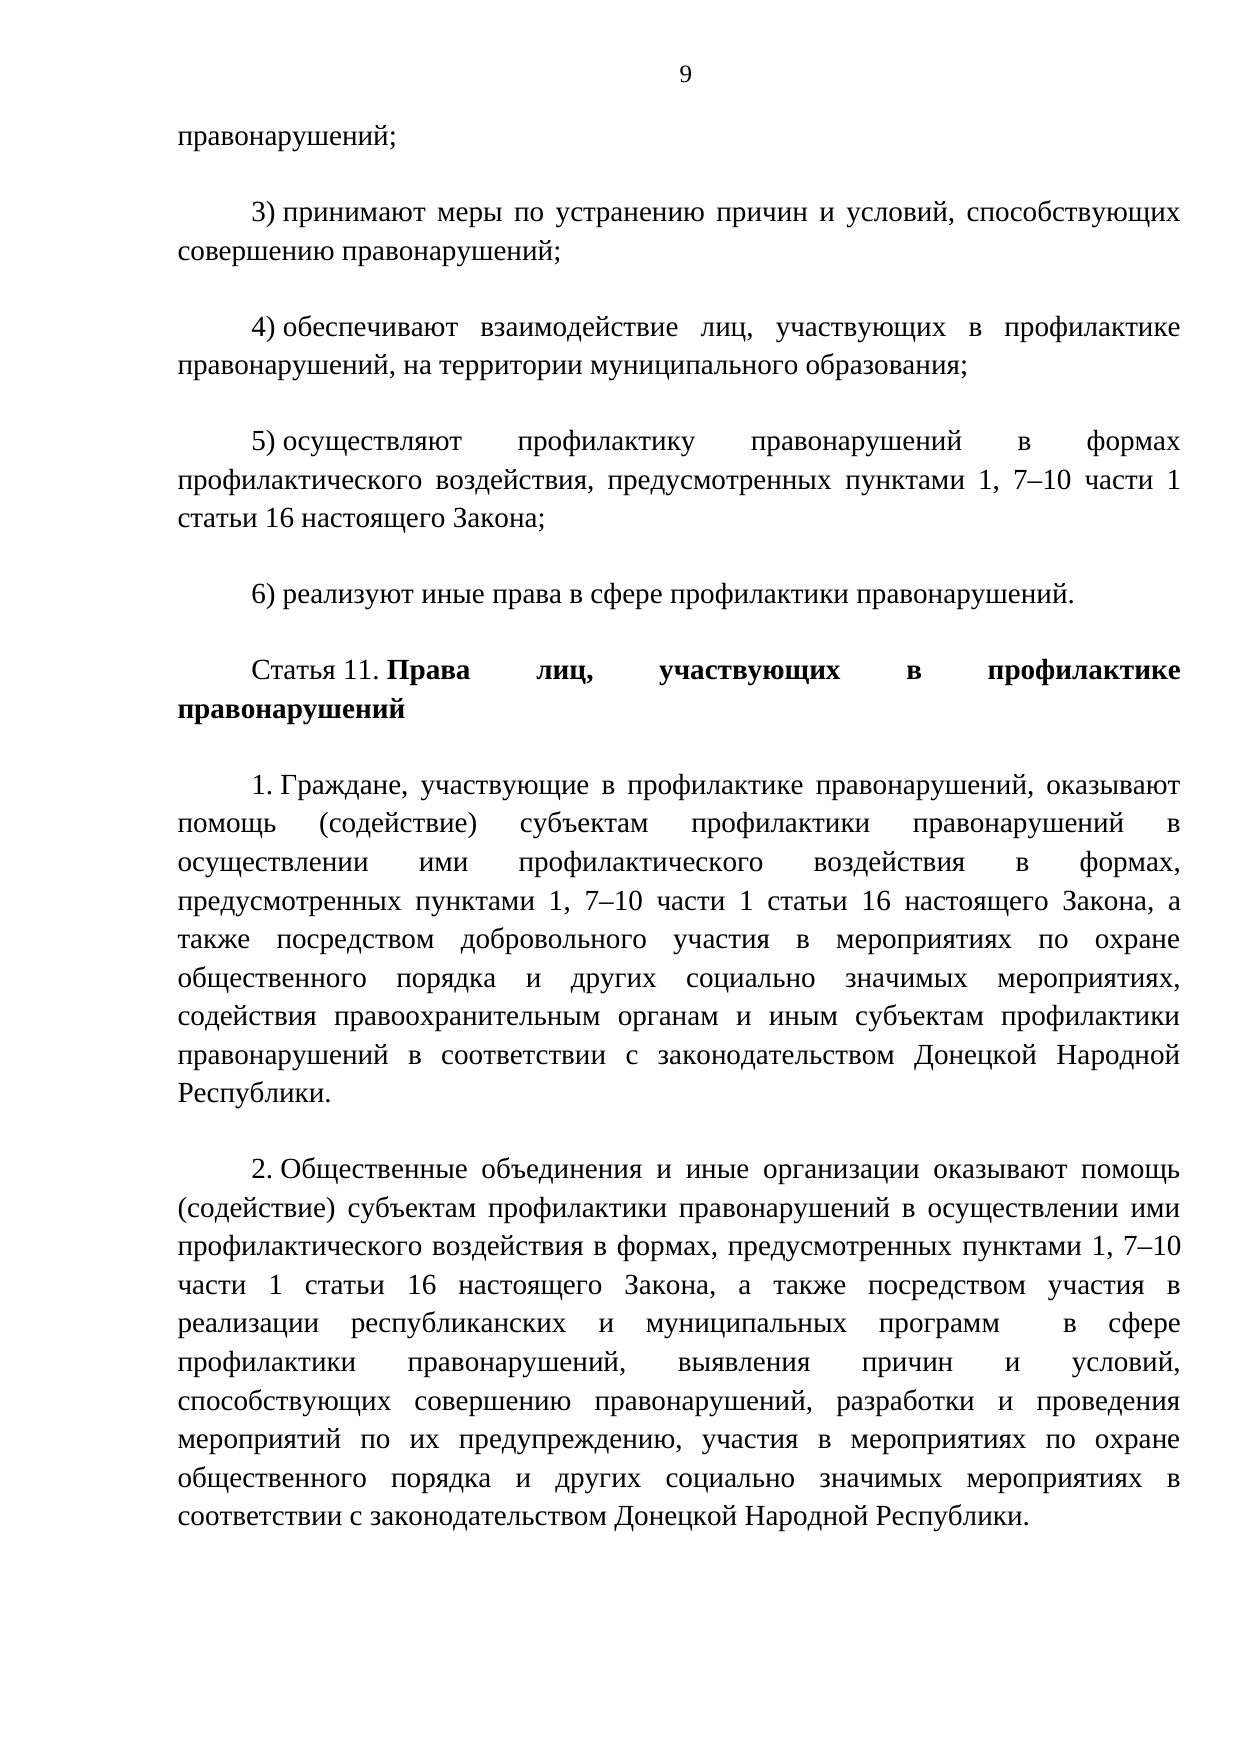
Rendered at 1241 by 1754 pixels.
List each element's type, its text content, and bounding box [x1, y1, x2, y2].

title Статья 11. Права лиц, участвующих в профилактике правонарушений [177, 652, 1181, 724]
text 2. Общественные объединения и иные организации оказывают помощь (содействие) субъектам профилактики правонарушений в осуществлении ими профилактического воздействия в формах, предусмотренных пунктами 1, 7–10 части 1 статьи 16 настоящего Закона, а также посредством участия в реализации республиканских и муниципальных программ в сфере профилактики правонарушений, выявления причин и условий, способствующих совершению правонарушений, разработки и проведения мероприятий по их предупреждению, участия в мероприятиях по охране общественного порядка и других социально значимых мероприятиях в соответствии с законодательством Донецкой Народной Республики. [177, 1151, 1181, 1532]
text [177, 118, 1181, 152]
text 1. Граждане, участвующие в профилактике правонарушений, оказывают помощь (содействие) субъектам профилактики правонарушений в осуществлении ими профилактического воздействия в формах, предусмотренных пунктами 1, 7–10 части 1 статьи 16 настоящего Закона, а также посредством добровольного участия в мероприятиях по охране общественного порядка и других социально значимых мероприятиях, содействия правоохранительным органам и иным субъектам профилактики правонарушений в соответствии с законодательством Донецкой Народной Республики. [177, 767, 1181, 1109]
text 4) обеспечивают взаимодействие лиц, участвующих в профилактике правонарушений, на территории муниципального образования; [177, 309, 1181, 381]
text 5) осуществляют профилактику правонарушений в формах профилактического воздействия, предусмотренных пунктами 1, 7–10 части 1 статьи 16 настоящего Закона; [177, 423, 1181, 534]
text 6) реализуют иные права в сфере профилактики правонарушений. [177, 576, 1181, 610]
text 3) принимают меры по устранению причин и условий, способствующих совершению правонарушений; [177, 194, 1181, 266]
